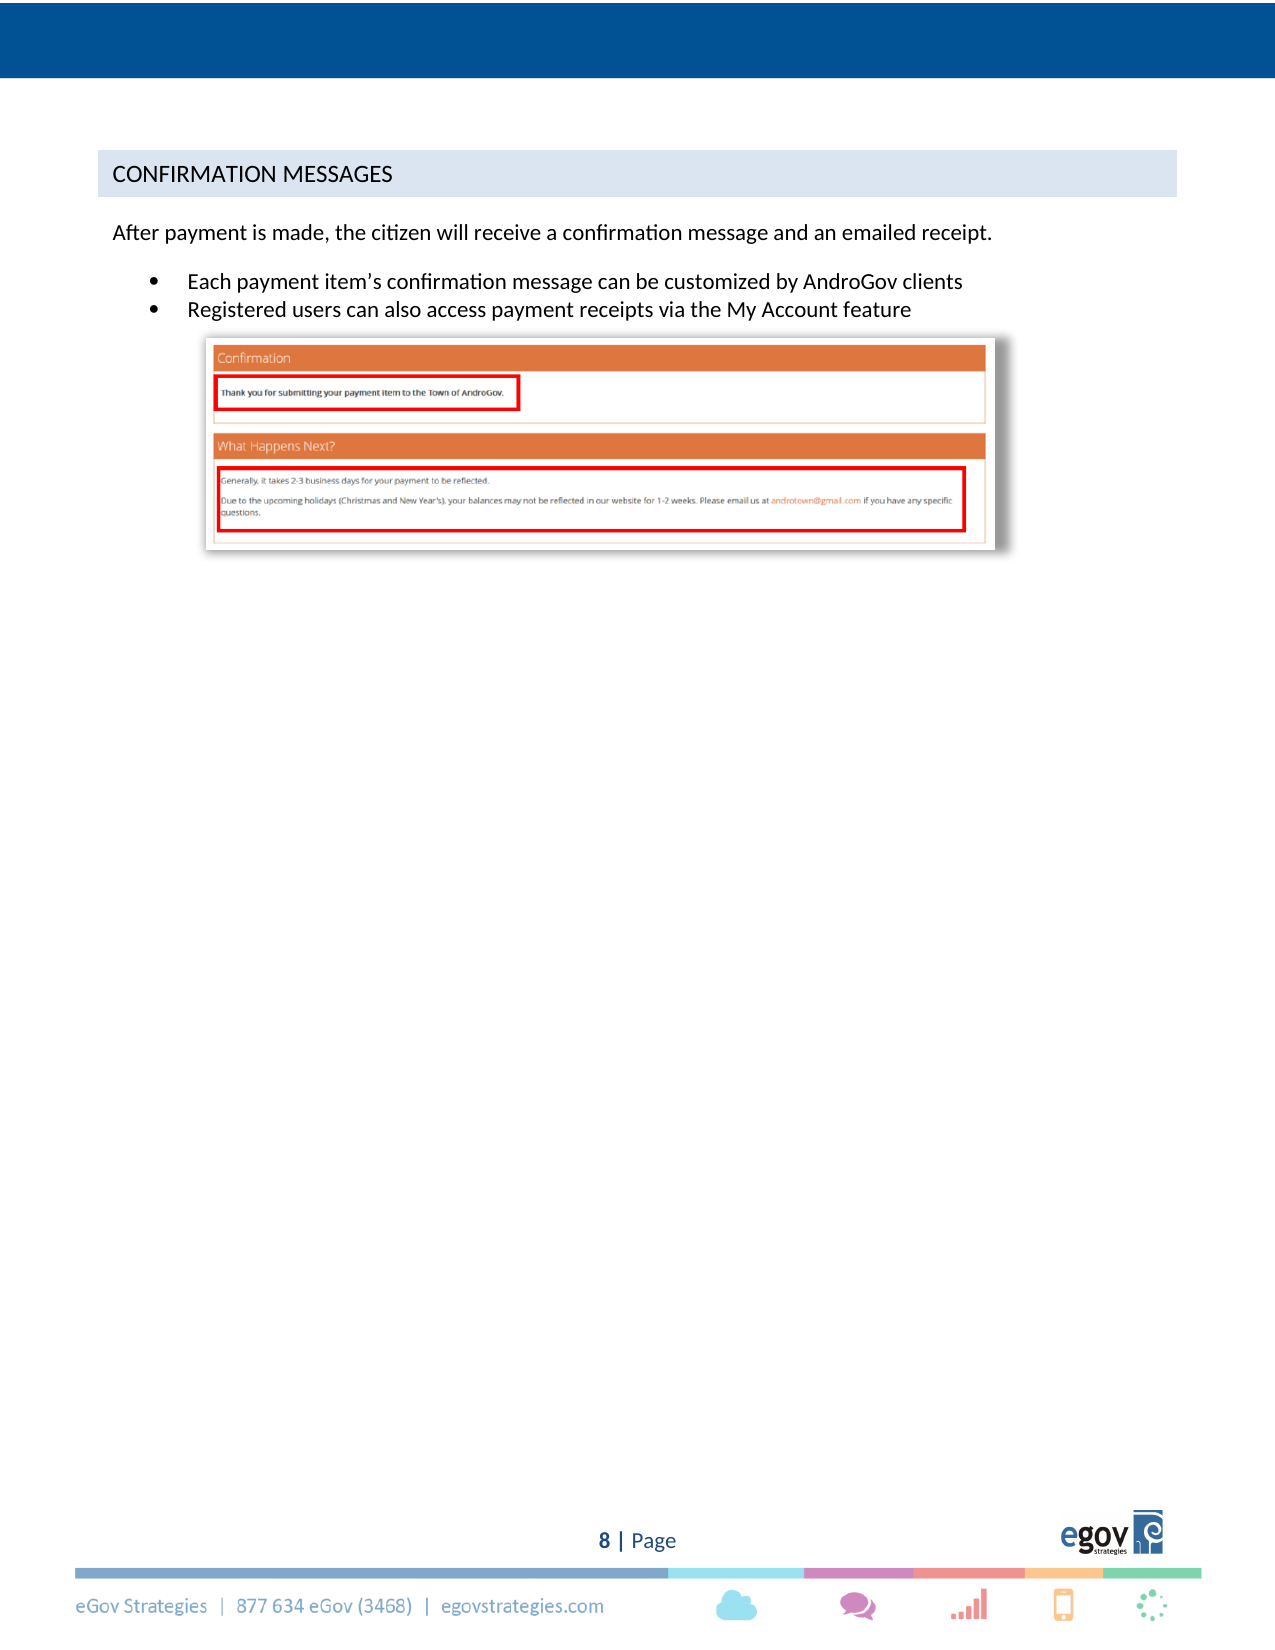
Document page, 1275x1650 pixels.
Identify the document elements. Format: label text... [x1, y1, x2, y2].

list Each payment item’s confirmation message can be customized by AndroGov clients [150, 267, 1162, 295]
picture [0, 3, 1275, 1650]
list Registered users can also access payment receipts via the My Account feature [150, 295, 1162, 567]
text After payment is made, the citizen will receive a confirmation message and an emailed receipt. [112, 218, 1162, 246]
subtitle Confirmation Messages [104, 156, 1171, 191]
